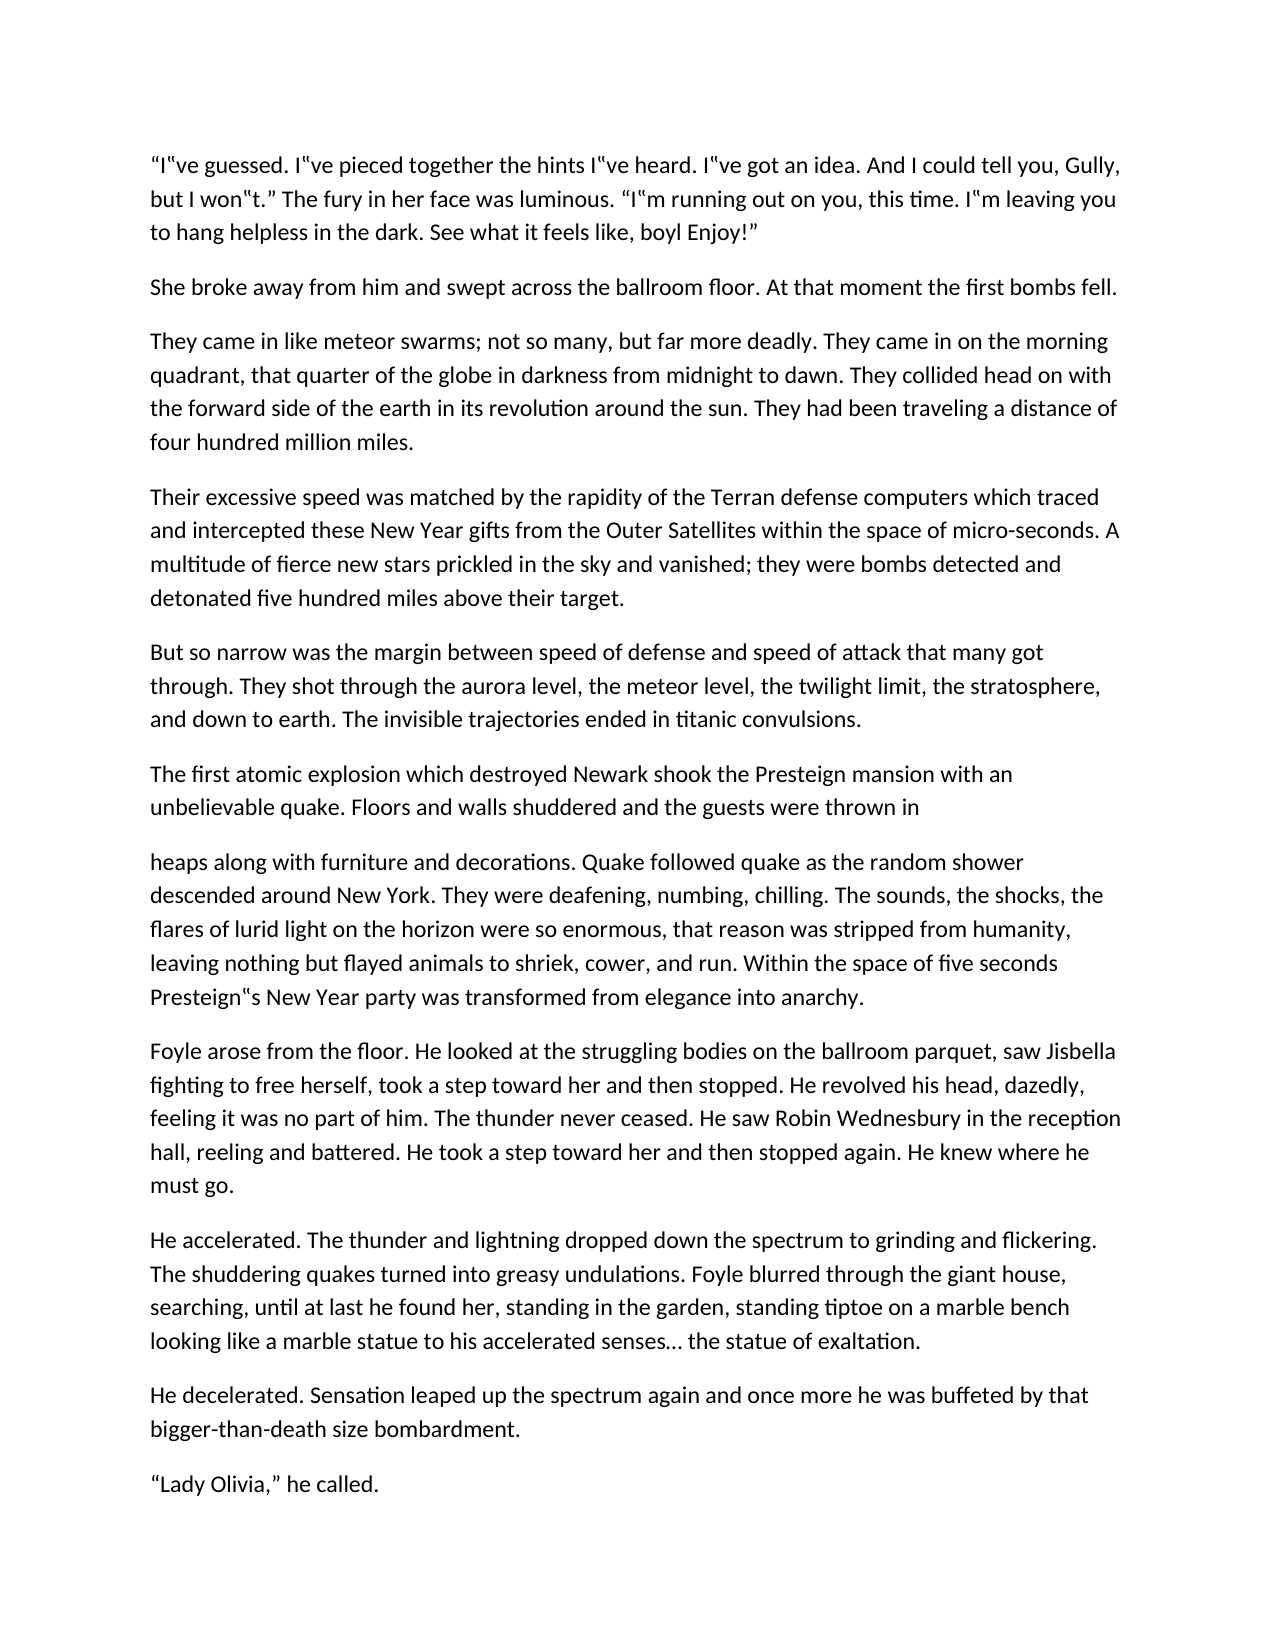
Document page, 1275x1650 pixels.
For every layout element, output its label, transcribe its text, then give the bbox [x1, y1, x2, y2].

text heaps along with furniture and decorations. Quake followed quake as the random shower descended around New York. They were deafening, numbing, chilling. The sounds, the shocks, the flares of lurid light on the horizon were so enormous, that reason was stripped from humanity, leaving nothing but flayed animals to shriek, cower, and run. Within the space of five seconds Presteign‟s New Year party was transformed from elegance into anarchy. [150, 847, 1125, 1011]
text “Lady Olivia,” he called. [150, 1469, 1125, 1498]
text But so narrow was the margin between speed of defense and speed of attack that many got through. They shot through the aurora level, the meteor level, the twilight limit, the stratosphere, and down to earth. The invisible trajectories ended in titanic convulsions. [150, 637, 1125, 734]
text Foyle arose from the floor. He looked at the struggling bodies on the ballroom parquet, saw Jisbella fighting to free herself, took a step toward her and then stopped. He revolved his head, dazedly, feeling it was no part of him. The thunder never ceased. He saw Robin Wednesbury in the reception hall, reeling and battered. He took a step toward her and then stopped again. He knew where he must go. [150, 1036, 1125, 1200]
text She broke away from him and swept across the ballroom floor. At that moment the first bombs fell. [150, 272, 1125, 301]
text Their excessive speed was matched by the rapidity of the Terran defense computers which traced and intercepted these New Year gifts from the Outer Satellites within the space of micro-seconds. A multitude of fierce new stars prickled in the sky and vanished; they were bombs detected and detonated five hundred miles above their target. [150, 482, 1125, 612]
text “I‟ve guessed. I‟ve pieced together the hints I‟ve heard. I‟ve got an idea. And I could tell you, Gully, but I won‟t.” The fury in her face was luminous. “I‟m running out on you, this time. I‟m leaving you to hang helpless in the dark. See what it feels like, boyl Enjoy!” [150, 150, 1125, 247]
text The first atomic explosion which destroyed Newark shook the Presteign mansion with an unbelievable quake. Floors and walls shuddered and the guests were thrown in [150, 759, 1125, 822]
text He decelerated. Sensation leaped up the spectrum again and once more he was buffeted by that bigger-than-death size bombardment. [150, 1381, 1125, 1443]
text They came in like meteor swarms; not so many, but far more deadly. They came in on the morning quadrant, that quarter of the globe in darkness from midnight to dawn. They collided head on with the forward side of the earth in its revolution around the sun. They had been traveling a distance of four hundred million miles. [150, 326, 1125, 456]
text He accelerated. The thunder and lightning dropped down the spectrum to grinding and flickering. The shuddering quakes turned into greasy undulations. Foyle blurred through the giant house, searching, until at last he found her, standing in the garden, standing tiptoe on a marble bench looking like a marble statue to his accelerated senses… the statue of exaltation. [150, 1225, 1125, 1355]
